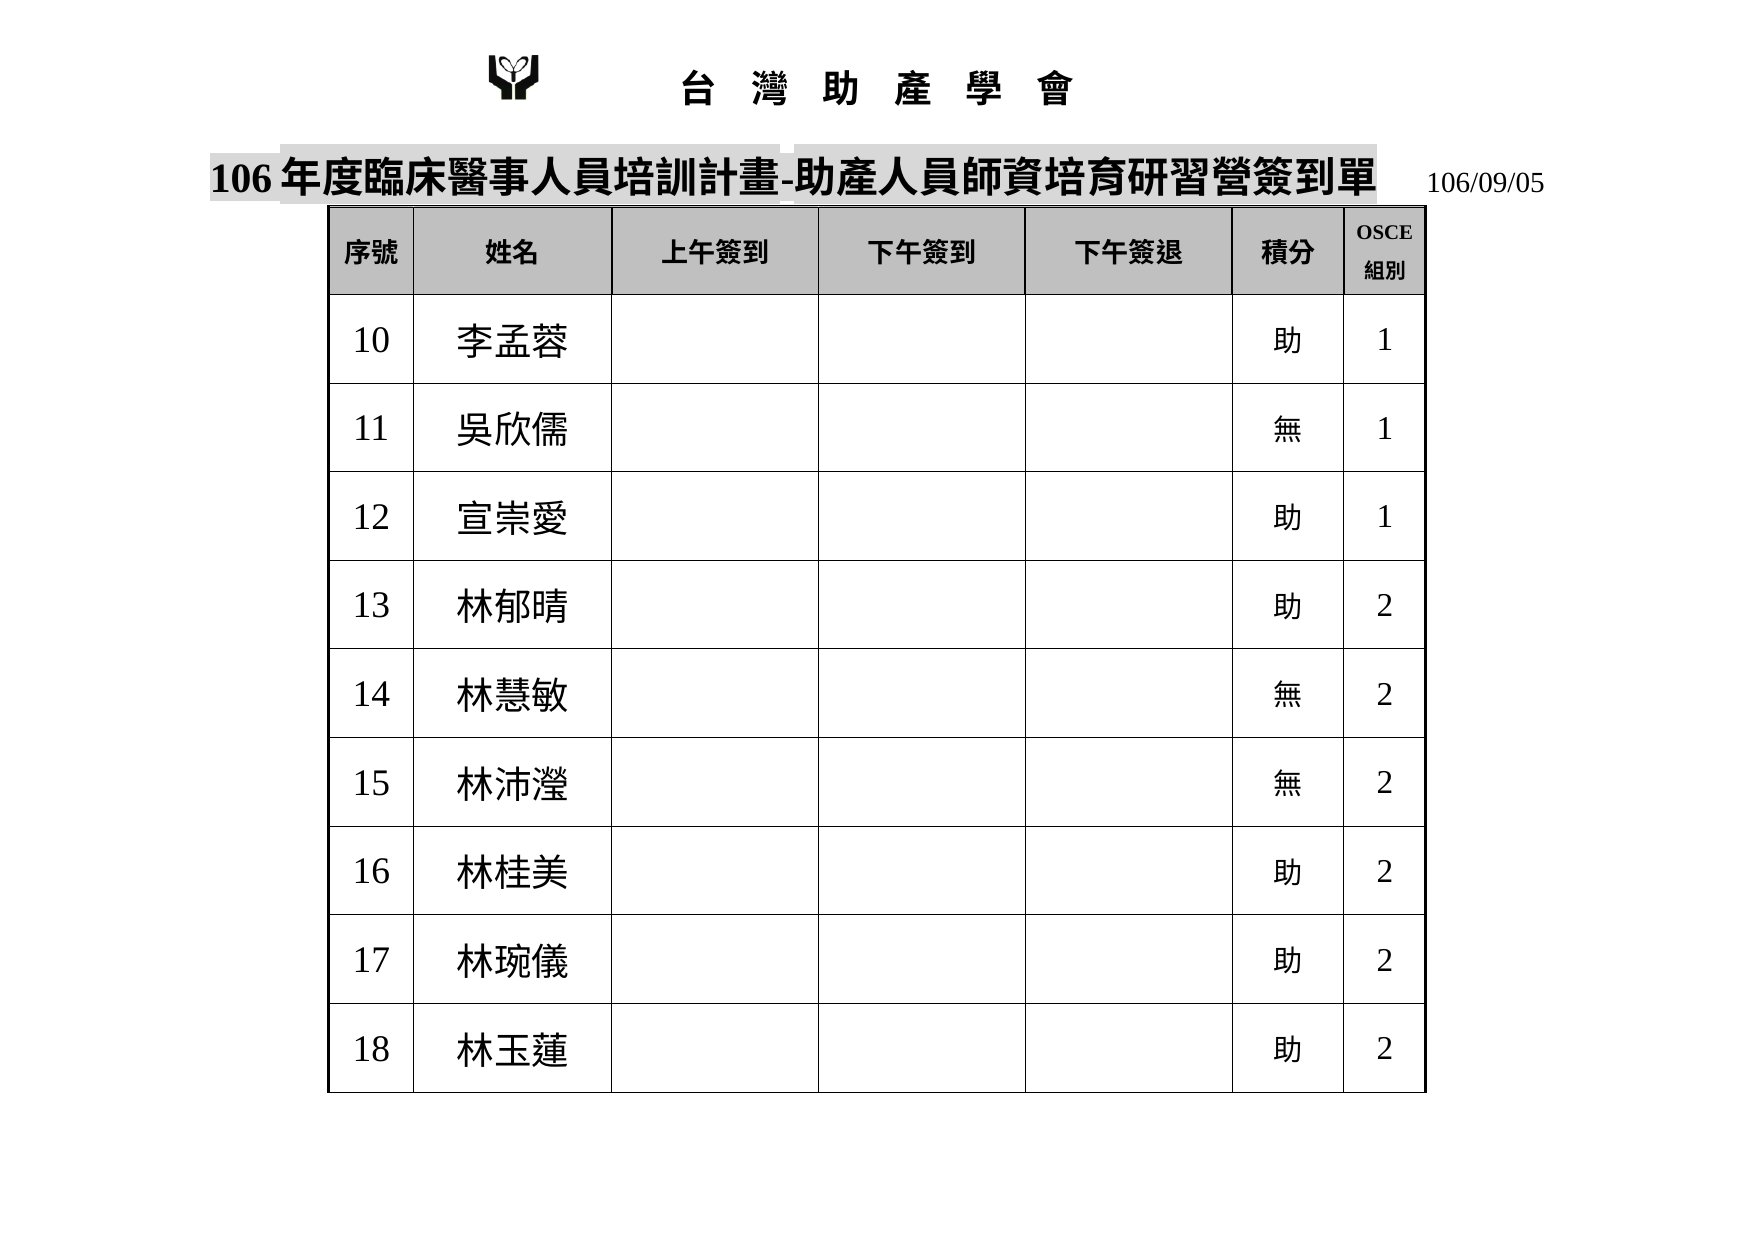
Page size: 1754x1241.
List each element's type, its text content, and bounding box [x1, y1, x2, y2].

table_cell 17 [330, 915, 413, 1003]
table_header 上午簽到 [613, 208, 818, 294]
table_cell [612, 649, 818, 737]
table_cell [819, 738, 1025, 826]
table_cell 2 [1344, 827, 1424, 914]
table_cell 林慧敏 [414, 649, 611, 737]
table_cell 助 [1233, 827, 1343, 914]
table_cell 林桂美 [414, 827, 611, 914]
table_cell [1026, 472, 1232, 560]
table_cell [612, 472, 818, 560]
table_header OSCE組別 [1345, 208, 1424, 294]
table_cell [1026, 561, 1232, 648]
table_cell 林沛瀅 [414, 738, 611, 826]
table_cell 李孟蓉 [414, 295, 611, 382]
table_cell [1026, 915, 1232, 1003]
table_cell [819, 649, 1025, 737]
table_cell 2 [1344, 1004, 1424, 1092]
table_header 序號 [330, 208, 413, 294]
table_cell [819, 915, 1025, 1003]
table_header 積分 [1233, 208, 1343, 294]
table_cell 助 [1233, 472, 1343, 560]
table_cell 無 [1233, 384, 1343, 471]
table_cell [1026, 827, 1232, 914]
table_cell [612, 738, 818, 826]
table_cell 林玉蓮 [414, 1004, 611, 1092]
table_cell [1026, 1004, 1232, 1092]
table_cell [1026, 649, 1232, 737]
table_cell 林郁晴 [414, 561, 611, 648]
table_cell 1 [1344, 384, 1424, 471]
table_cell 2 [1344, 561, 1424, 648]
table_cell [612, 384, 818, 471]
table_cell [819, 472, 1025, 560]
table_cell 2 [1344, 738, 1424, 826]
table_header 下午簽到 [819, 208, 1024, 294]
table_cell 1 [1344, 472, 1424, 560]
table_cell [819, 827, 1025, 914]
table_cell [819, 384, 1025, 471]
table_cell 林琬儀 [414, 915, 611, 1003]
table_cell 助 [1233, 295, 1343, 382]
table_cell [1026, 738, 1232, 826]
table_header 姓名 [414, 208, 611, 294]
table_cell 13 [330, 561, 413, 648]
table_cell 1 [1344, 295, 1424, 382]
table_cell [819, 561, 1025, 648]
table_cell 宣崇愛 [414, 472, 611, 560]
table_cell [1026, 384, 1232, 471]
picture [488, 48, 540, 100]
table_cell 18 [330, 1004, 413, 1092]
table_cell 助 [1233, 561, 1343, 648]
table_cell 助 [1233, 915, 1343, 1003]
table_cell 14 [330, 649, 413, 737]
table_cell 16 [330, 827, 413, 914]
table_cell 無 [1233, 738, 1343, 826]
table_cell 10 [330, 295, 413, 382]
table_cell 2 [1344, 915, 1424, 1003]
table_cell [1026, 295, 1232, 382]
table_cell 無 [1233, 649, 1343, 737]
table_cell [819, 295, 1025, 382]
table_cell 11 [330, 384, 413, 471]
table_cell [612, 915, 818, 1003]
table_header 下午簽退 [1026, 208, 1231, 294]
table_cell 12 [330, 472, 413, 560]
table_cell 2 [1344, 649, 1424, 737]
table_cell [612, 561, 818, 648]
table_cell 吳欣儒 [414, 384, 611, 471]
table_cell [612, 827, 818, 914]
table_cell [612, 1004, 818, 1092]
table_cell 15 [330, 738, 413, 826]
table_cell 助 [1233, 1004, 1343, 1092]
table_cell [819, 1004, 1025, 1092]
table_cell [612, 295, 818, 382]
